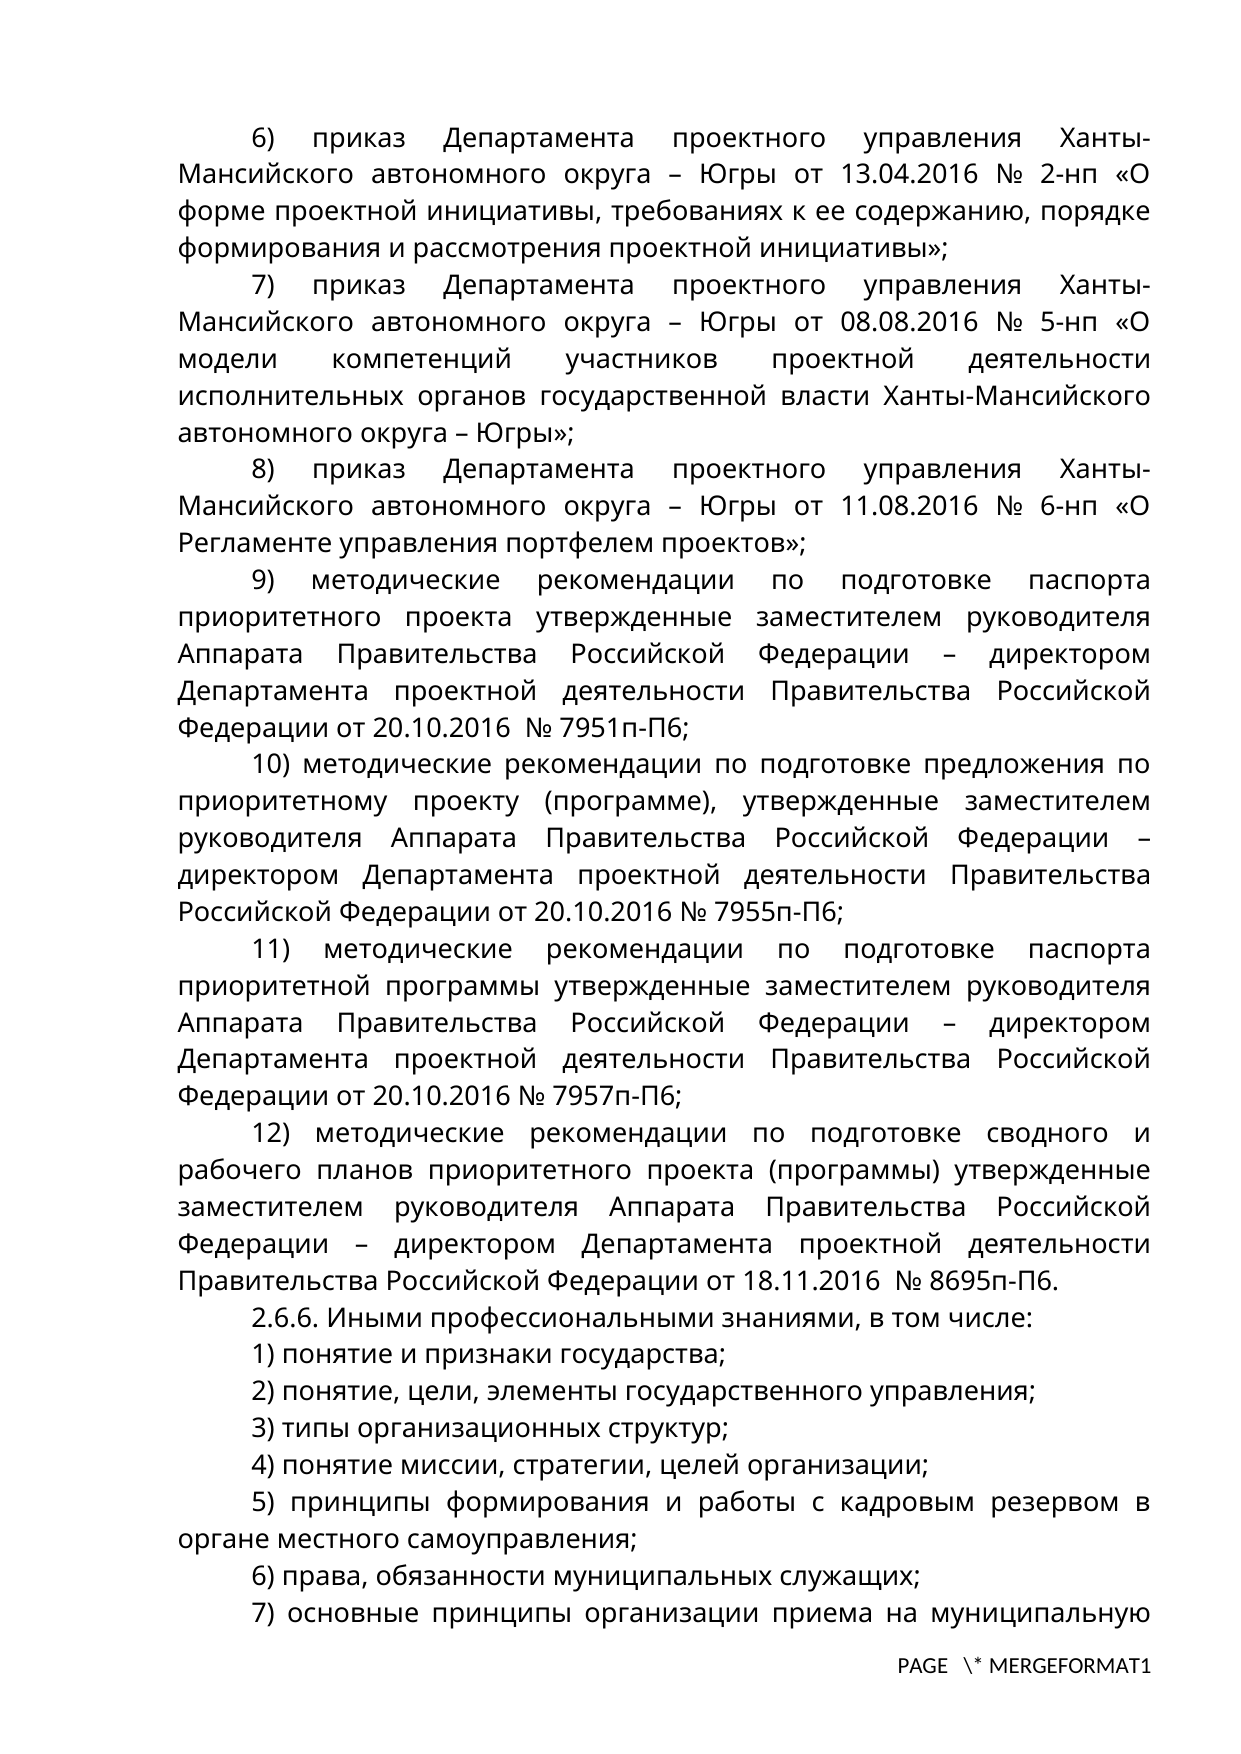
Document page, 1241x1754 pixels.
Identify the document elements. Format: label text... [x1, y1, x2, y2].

text 4) понятие миссии, стратегии, целей организации; [177, 1446, 1152, 1482]
text 2) понятие, цели, элементы государственного управления; [177, 1372, 1152, 1409]
text 9) методические рекомендации по подготовке паспорта приоритетного проекта утвержденные заместителем руководителя Аппарата Правительства Российской Федерации – директором Департамента проектной деятельности Правительства Российской Федерации от 20.10.2016 № 7951п-П6; [177, 561, 1152, 745]
text 1) понятие и признаки государства; [177, 1335, 1152, 1372]
text 7) приказ Департамента проектного управления Ханты-Мансийского автономного округа – Югры от 08.08.2016 № 5-нп «О модели компетенций участников проектной деятельности исполнительных органов государственной власти Ханты-Мансийского автономного округа – Югры»; [177, 266, 1152, 450]
text 3) типы организационных структур; [177, 1409, 1152, 1446]
text 5) принципы формирования и работы с кадровым резервом в органе местного самоуправления; [177, 1482, 1152, 1556]
text 2.6.6. Иными профессиональными знаниями, в том числе: [177, 1298, 1152, 1335]
text 10) методические рекомендации по подготовке предложения по приоритетному проекту (программе), утвержденные заместителем руководителя Аппарата Правительства Российской Федерации – директором Департамента проектной деятельности Правительства Российской Федерации от 20.10.2016 № 7955п-П6; [177, 745, 1152, 929]
text 12) методические рекомендации по подготовке сводного и рабочего планов приоритетного проекта (программы) утвержденные заместителем руководителя Аппарата Правительства Российской Федерации – директором Департамента проектной деятельности Правительства Российской Федерации от 18.11.2016 № 8695п-П6. [177, 1114, 1152, 1298]
text 8) приказ Департамента проектного управления Ханты-Мансийского автономного округа – Югры от 11.08.2016 № 6-нп «О Регламенте управления портфелем проектов»; [177, 450, 1152, 561]
text 11) методические рекомендации по подготовке паспорта приоритетной программы утвержденные заместителем руководителя Аппарата Правительства Российской Федерации – директором Департамента проектной деятельности Правительства Российской Федерации от 20.10.2016 № 7957п-П6; [177, 929, 1152, 1114]
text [177, 1593, 1152, 1630]
text 6) права, обязанности муниципальных служащих; [177, 1556, 1152, 1593]
text 6) приказ Департамента проектного управления Ханты-Мансийского автономного округа – Югры от 13.04.2016 № 2-нп «О форме проектной инициативы, требованиях к ее содержанию, порядке формирования и рассмотрения проектной инициативы»; [177, 118, 1152, 266]
